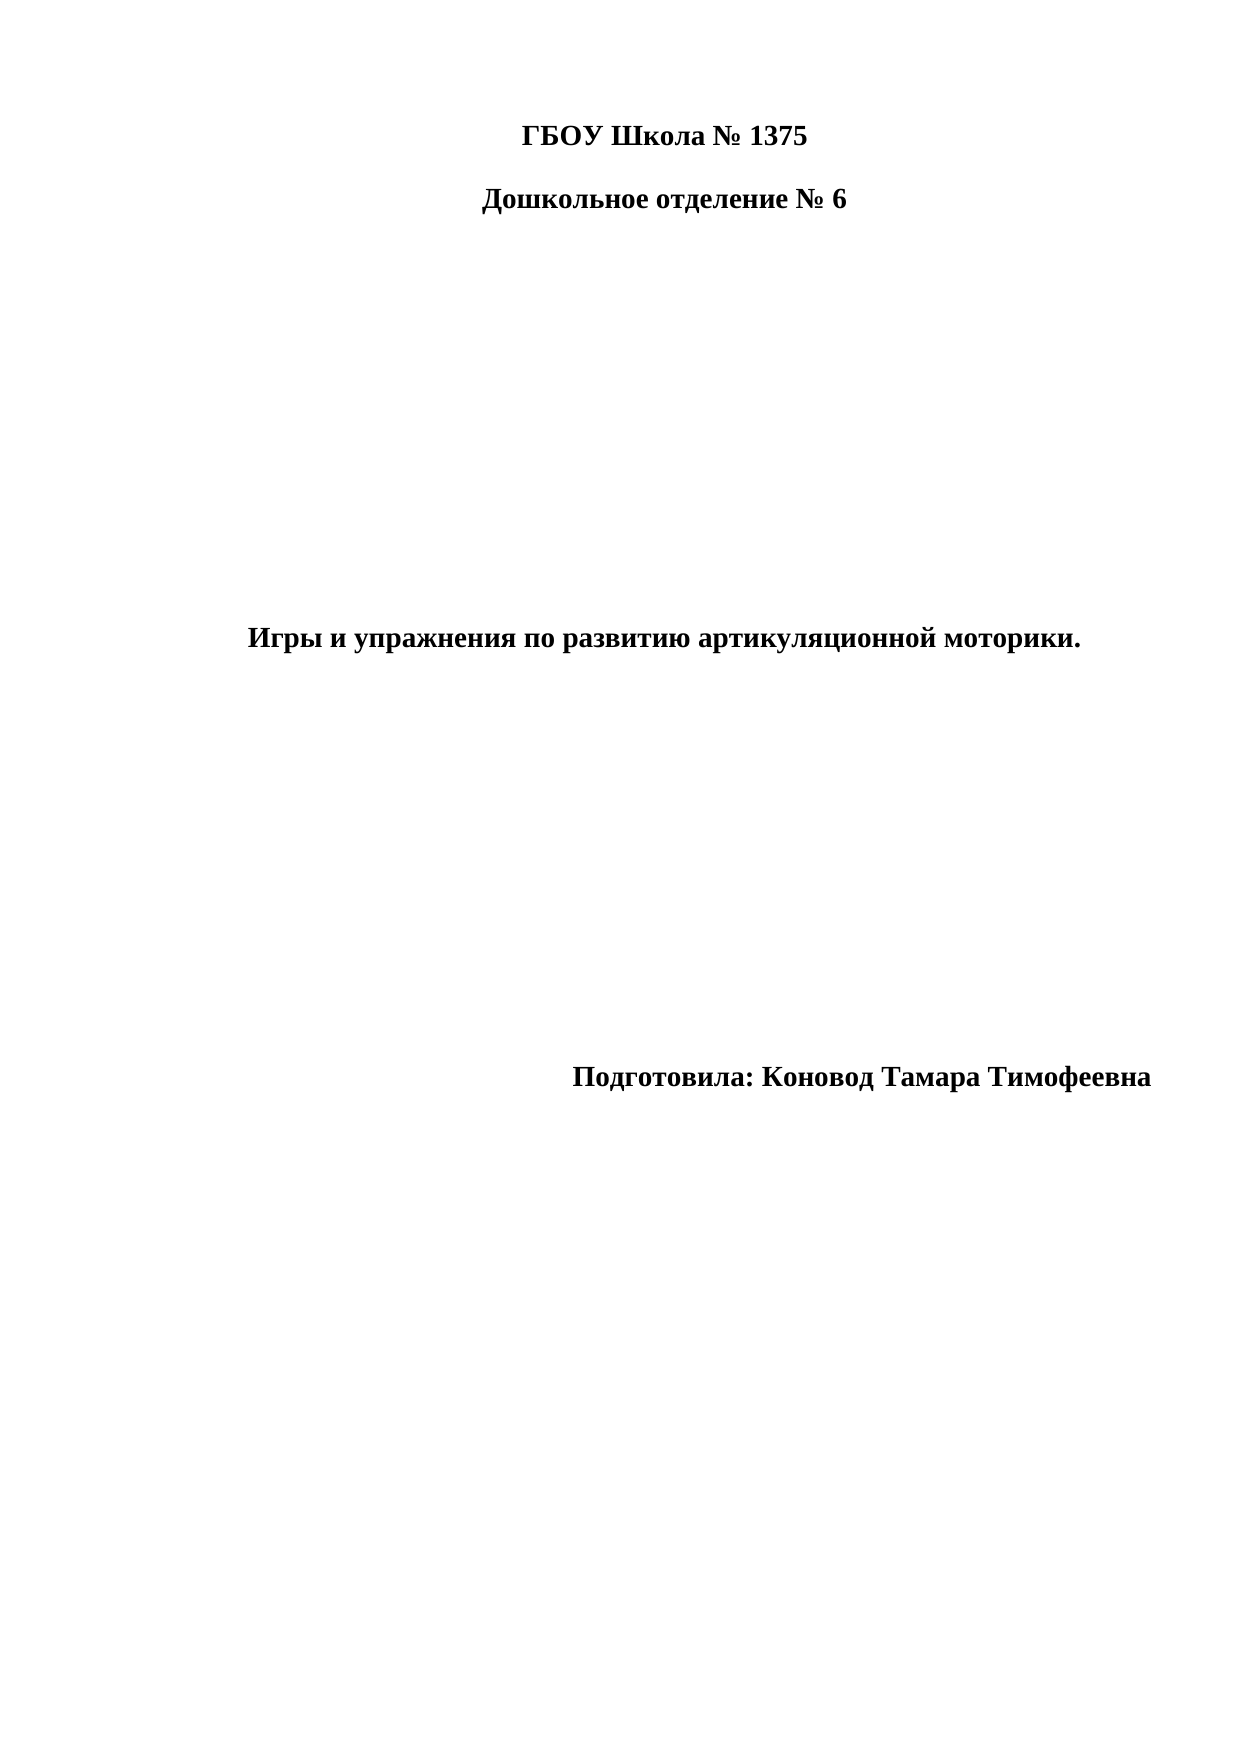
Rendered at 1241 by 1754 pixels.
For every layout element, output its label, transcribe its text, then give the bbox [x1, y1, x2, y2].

text ГБОУ Школа № 1375 [177, 118, 1152, 152]
text Подготовила: Коновод Тамара Тимофеевна [177, 1059, 1152, 1092]
text Игры и упражнения по развитию артикуляционной моторики. [177, 620, 1152, 653]
text Дошкольное отделение № 6 [177, 181, 1152, 214]
